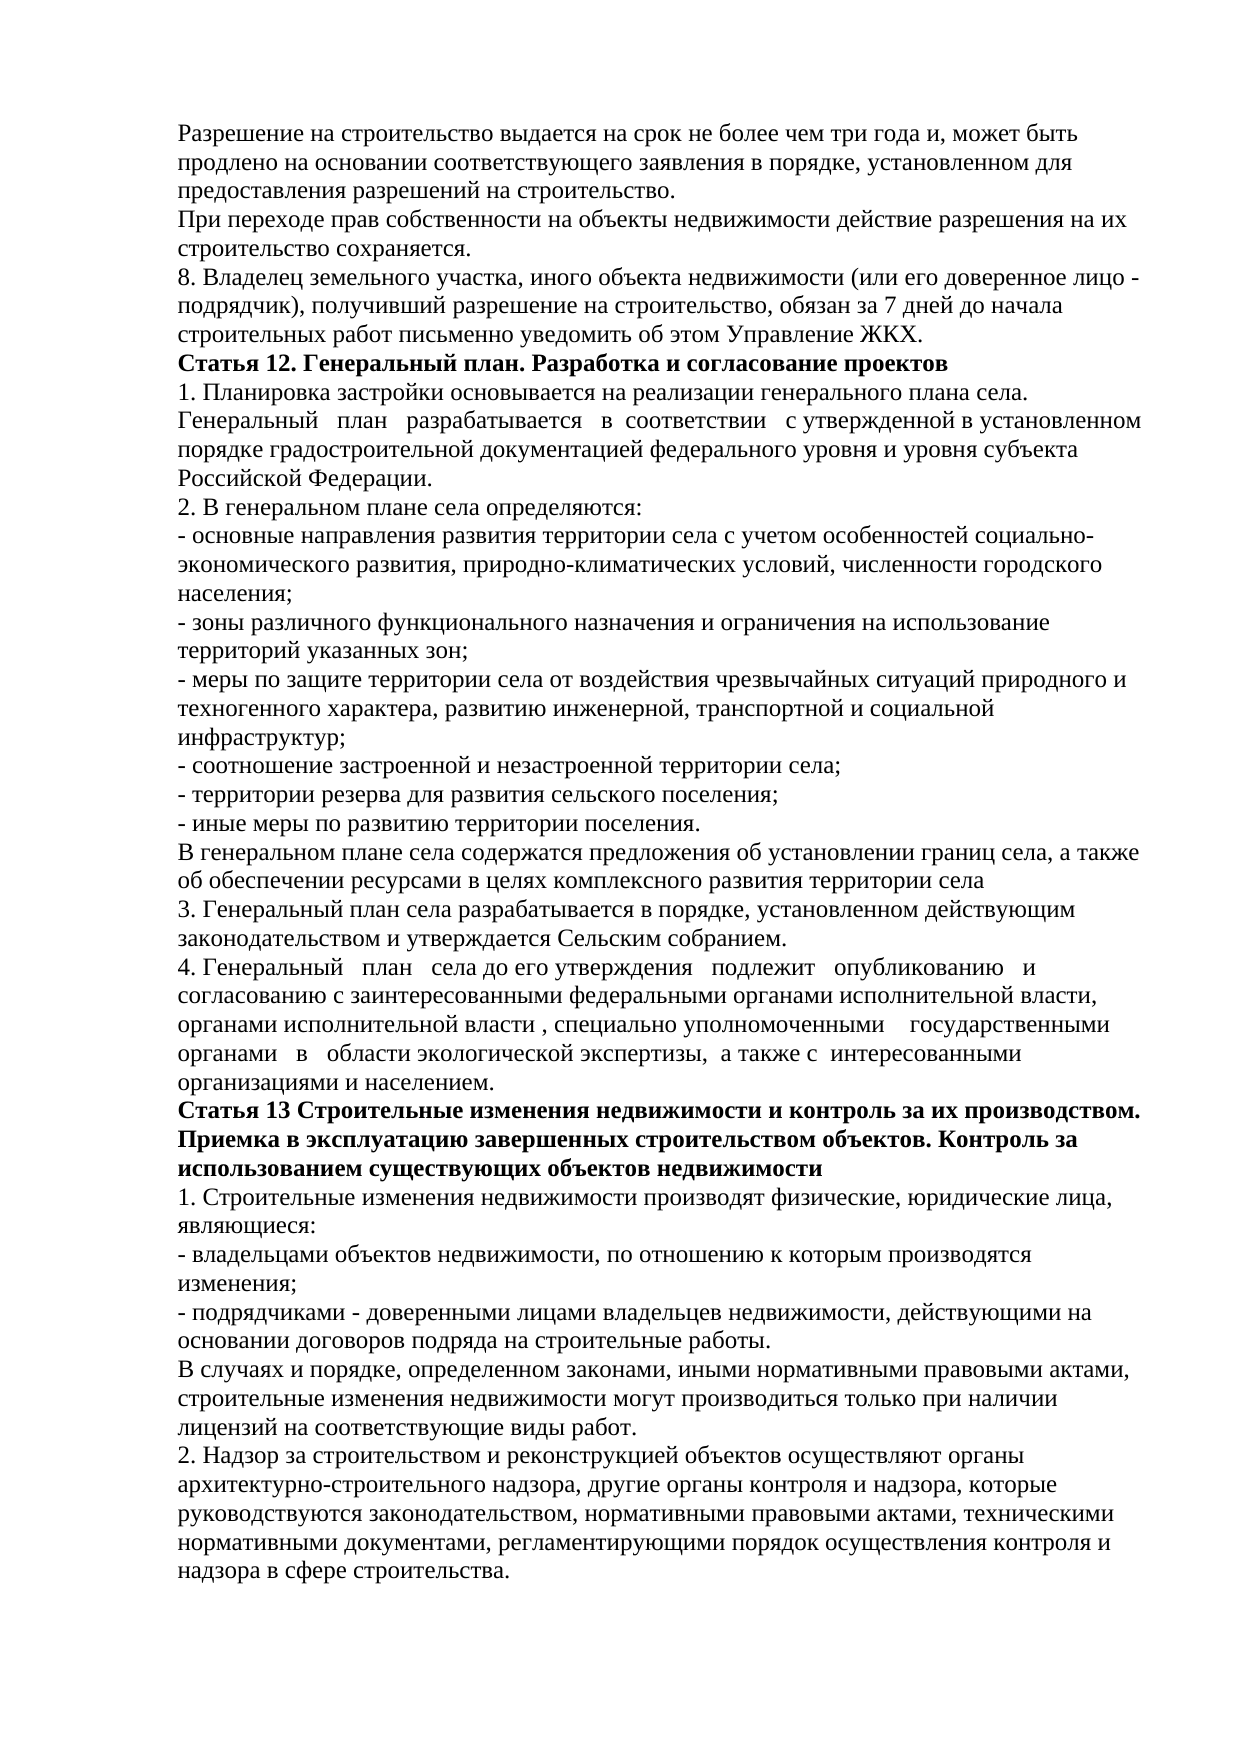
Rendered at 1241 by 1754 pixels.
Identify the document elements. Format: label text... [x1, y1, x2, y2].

subtitle - иные меры по развитию территории поселения. [177, 808, 1152, 837]
subtitle При переходе прав собственности на объекты недвижимости действие разрешения на их строительство сохраняется. [177, 204, 1152, 262]
subtitle 4. Генеральный план села до его утверждения подлежит опубликованию и согласованию с заинтересованными федеральными органами исполнительной власти, органами исполнительной власти , специально уполномоченными государственными органами в области экологической экспертизы, а также с интересованными организациями и населением. [177, 952, 1152, 1096]
subtitle 2. Надзор за строительством и реконструкцией объектов осуществляют органы архитектурно-строительного надзора, другие органы контроля и надзора, которые руководствуются законодательством, нормативными правовыми актами, техническими нормативными документами, регламентирующими порядок осуществления контроля и надзора в сфере строительства. [177, 1441, 1152, 1584]
subtitle 2. В генеральном плане села определяются: [177, 492, 1152, 521]
subtitle - соотношение застроенной и незастроенной территории села; [177, 751, 1152, 779]
subtitle - территории резерва для развития сельского поселения; [177, 779, 1152, 808]
subtitle - владельцами объектов недвижимости, по отношению к которым производятся изменения; [177, 1239, 1152, 1297]
subtitle В случаях и порядке, определенном законами, иными нормативными правовыми актами, строительные изменения недвижимости могут производиться только при наличии лицензий на соответствующие виды работ. [177, 1354, 1152, 1441]
subtitle Разрешение на строительство выдается на срок не более чем три года и, может быть продлено на основании соответствующего заявления в порядке, установленном для предоставления разрешений на строительство. [177, 118, 1152, 204]
subtitle - основные направления развития территории села с учетом особенностей социально-экономического развития, природно-климатических условий, численности городского населения; [177, 521, 1152, 607]
subtitle - меры по защите территории села от воздействия чрезвычайных ситуаций природного и техногенного характера, развитию инженерной, транспортной и социальной инфраструктур; [177, 664, 1152, 751]
subtitle 1. Планировка застройки основывается на реализации генерального плана села. Генеральный план разрабатывается в соответствии с утвержденной в установленном порядке градостроительной документацией федерального уровня и уровня субъекта Российской Федерации. [177, 377, 1152, 492]
subtitle 8. Владелец земельного участка, иного объекта недвижимости (или его доверенное лицо - подрядчик), получивший разрешение на строительство, обязан за 7 дней до начала строительных работ письменно уведомить об этом Управление ЖКХ. [177, 262, 1152, 348]
subtitle Статья 13 Строительные изменения недвижимости и контроль за их производством. Приемка в эксплуатацию завершенных строительством объектов. Контроль за использованием существующих объектов недвижимости [177, 1096, 1152, 1182]
subtitle Статья 12. Генеральный план. Разработка и согласование проектов [177, 348, 1152, 377]
subtitle 3. Генеральный план села разрабатывается в порядке, установленном действующим законодательством и утверждается Сельским собранием. [177, 894, 1152, 952]
subtitle - зоны различного функционального назначения и ограничения на использование территорий указанных зон; [177, 607, 1152, 664]
subtitle - подрядчиками - доверенными лицами владельцев недвижимости, действующими на основании договоров подряда на строительные работы. [177, 1297, 1152, 1354]
subtitle В генеральном плане села содержатся предложения об установлении границ села, а также об обеспечении ресурсами в целях комплексного развития территории села [177, 837, 1152, 894]
subtitle 1. Строительные изменения недвижимости производят физические, юридические лица, являющиеся: [177, 1182, 1152, 1239]
